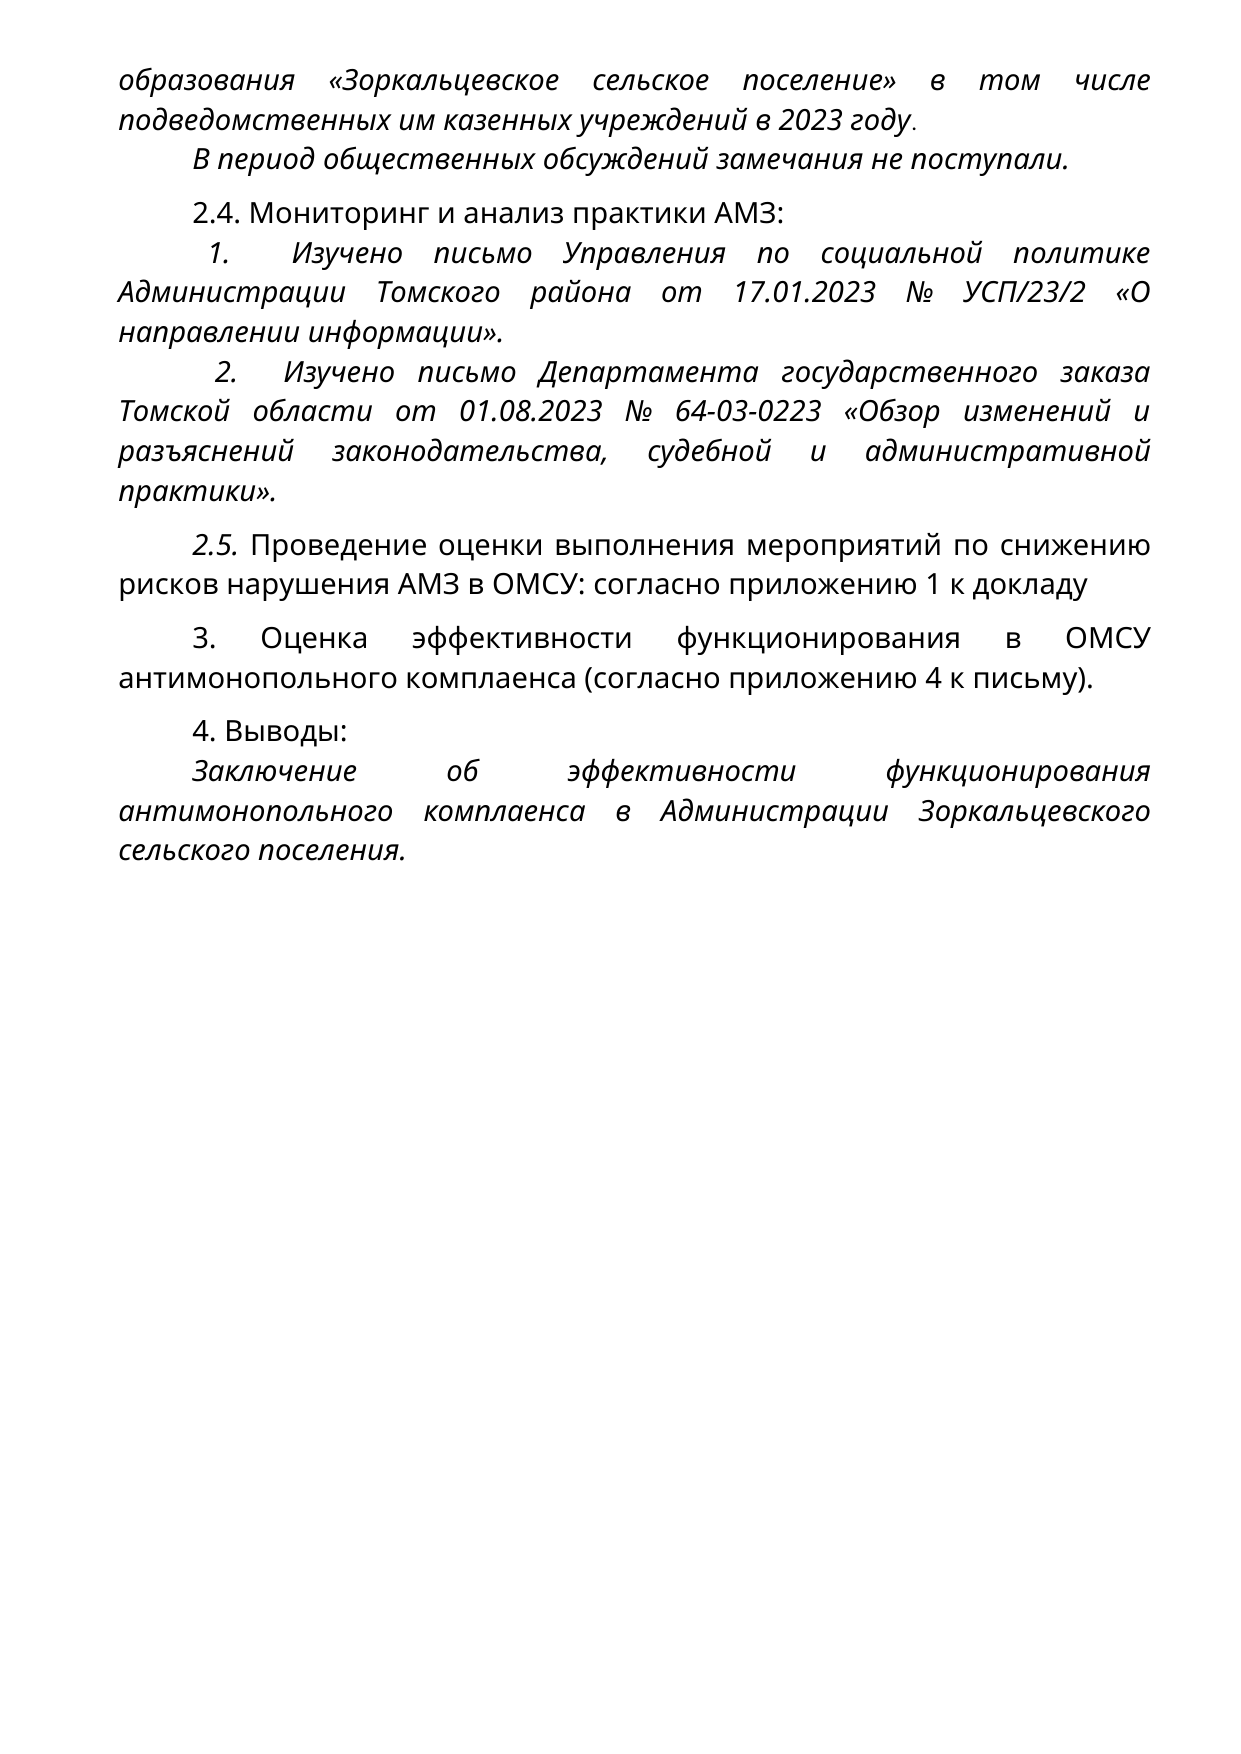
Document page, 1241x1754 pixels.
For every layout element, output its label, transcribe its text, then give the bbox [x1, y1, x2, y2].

list 1. Изучено письмо Управления по социальной политике Администрации Томского района от 17.01.2023 № УСП/23/2 «О направлении информации». [118, 232, 1152, 351]
text В период общественных обсуждений замечания не поступали. [118, 138, 1152, 178]
text 2.4. Мониторинг и анализ практики АМЗ: [118, 192, 1152, 232]
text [118, 59, 1152, 138]
text 2.5. Проведение оценки выполнения мероприятий по снижению рисков нарушения АМЗ в ОМСУ: согласно приложению 1 к докладу [118, 524, 1152, 603]
text 2. Изучено письмо Департамента государственного заказа Томской области от 01.08.2023 № 64-03-0223 «Обзор изменений и разъяснений законодательства, судебной и административной практики». [118, 351, 1152, 510]
text 3. Оценка эффективности функционирования в ОМСУ антимонопольного комплаенса (согласно приложению 4 к письму). [118, 617, 1152, 697]
text Заключение об эффективности функционирования антимонопольного комплаенса в Администрации Зоркальцевского сельского поселения. [118, 750, 1152, 869]
text 4. Выводы: [118, 711, 1152, 750]
